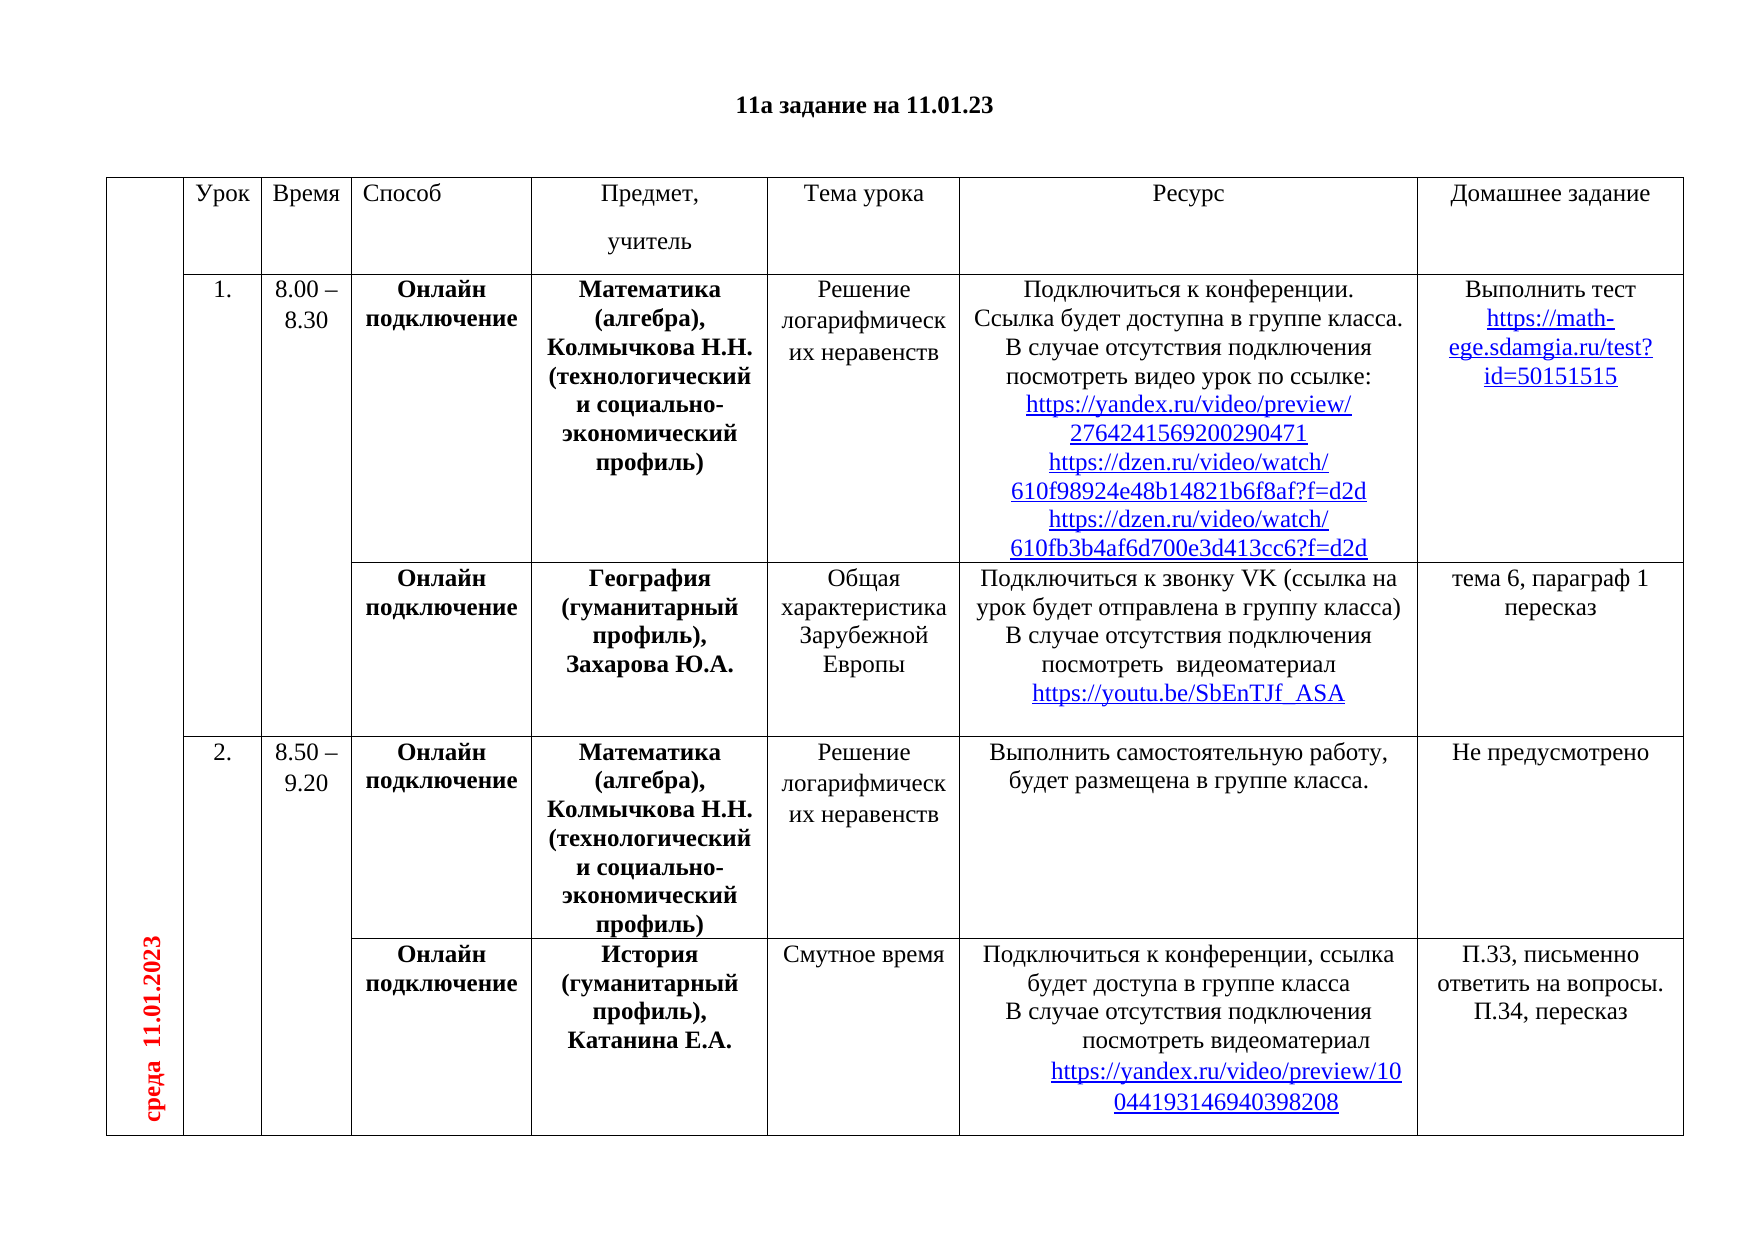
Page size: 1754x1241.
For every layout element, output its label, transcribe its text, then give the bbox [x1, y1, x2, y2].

table_header Время [262, 178, 351, 273]
table_cell Общая характеристика Зарубежной Европы [768, 563, 959, 736]
table_cell Смутное время [768, 939, 959, 1135]
table_cell 1. [184, 275, 261, 736]
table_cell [960, 939, 1417, 1135]
table_cell Решение логарифмических неравенств [768, 737, 959, 938]
table_cell Онлайн подключение [352, 939, 531, 1135]
table_header Способ [352, 178, 531, 273]
table_cell тема 6, параграф 1 пересказ [1418, 563, 1683, 736]
table_header Домашнее задание [1418, 178, 1683, 273]
table_cell Выполнить самостоятельную работу, будет размещена в группе класса. [960, 737, 1417, 938]
table_cell Не предусмотрено [1418, 737, 1683, 938]
table_cell Подключиться к конференции. Ссылка будет доступна в группе класса. В случае отсутствия подключения посмотреть видео урок по ссылке: https://yandex.ru/video/preview/2764241569200290471 https://dzen.ru/video/watch/610f98924e48b14821b6f8af?f=d2d https://dzen.ru/video/watch/610fb3b4af6d700e3d413cc6?f=d2d [960, 275, 1417, 562]
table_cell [532, 939, 767, 1135]
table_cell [1418, 939, 1683, 1135]
table_cell Математика (алгебра), Колмычкова Н.Н. (технологический и социально-экономический профиль) [532, 737, 767, 938]
table_cell Подключиться к звонку VK (ссылка на урок будет отправлена в группу класса) В случае отсутствия подключения посмотреть видеоматериал https://youtu.be/SbEnTJf_ASA [960, 563, 1417, 736]
table_cell 2. [184, 737, 261, 1135]
table_cell Математика (алгебра), Колмычкова Н.Н. (технологический и социально-экономический профиль) [532, 275, 767, 562]
table_cell Решение логарифмических неравенств [768, 275, 959, 562]
table_cell Онлайн подключение [352, 737, 531, 938]
table_cell Онлайн подключение [352, 275, 531, 562]
table_cell Выполнить тест https://math-ege.sdamgia.ru/test?id=50151515 [1418, 275, 1683, 562]
table_header среда 11.01.2023 [107, 178, 183, 1135]
table_header Урок [184, 178, 261, 273]
table_cell География (гуманитарный профиль), Захарова Ю.А. [532, 563, 767, 736]
table_cell 8.50 – 9.20 [262, 737, 351, 1135]
table_cell Онлайн подключение [352, 563, 531, 736]
table_header Предмет, учитель [532, 178, 767, 273]
table_header Ресурс [960, 178, 1417, 273]
table_header Тема урока [768, 178, 959, 273]
table_cell 8.00 – 8.30 [262, 275, 351, 736]
